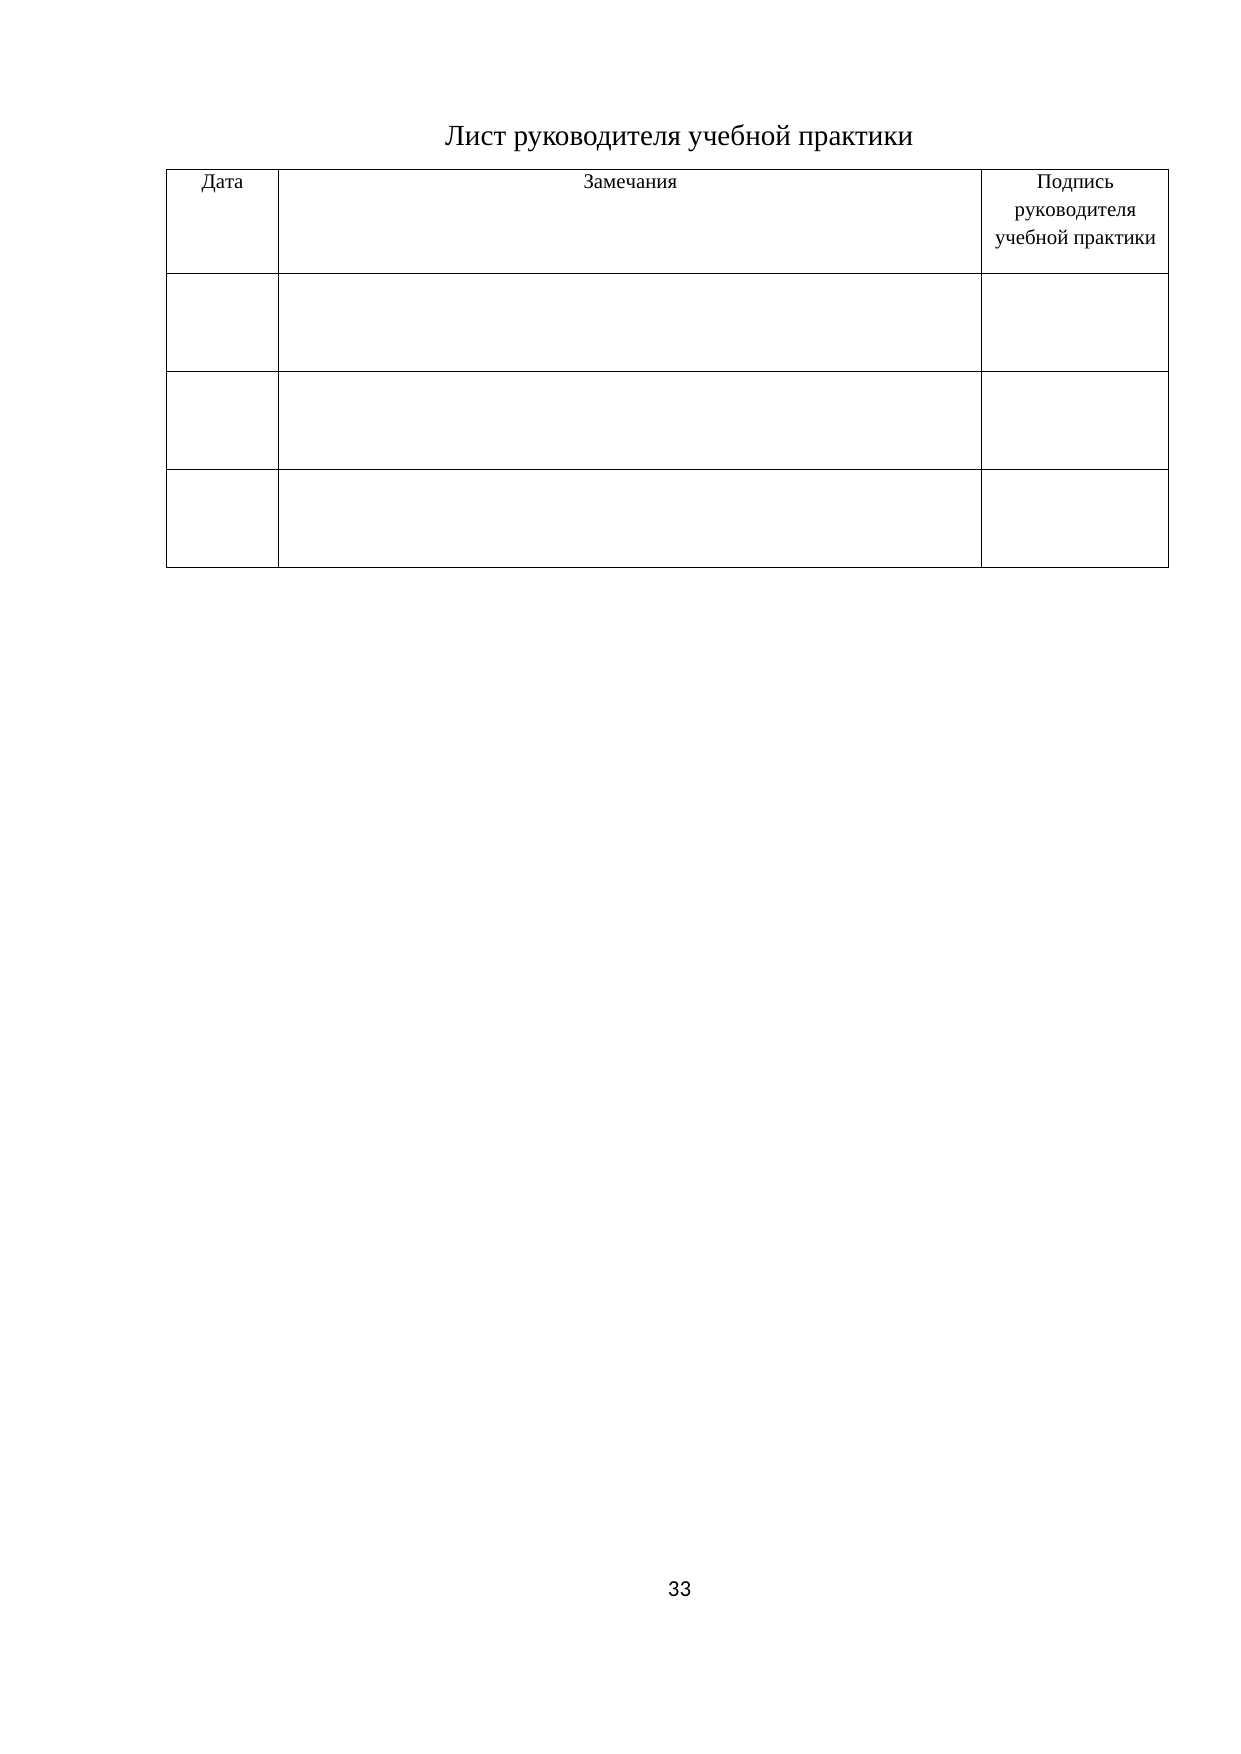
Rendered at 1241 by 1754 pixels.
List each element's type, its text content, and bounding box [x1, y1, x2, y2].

table_cell [279, 372, 981, 469]
table_cell [167, 274, 278, 371]
subtitle Лист руководителя учебной практики [177, 118, 1181, 152]
table_cell [279, 274, 981, 371]
table_cell [982, 470, 1168, 567]
table_header Подпись руководителя учебной практики [982, 170, 1168, 273]
table_cell [167, 372, 278, 469]
table_header Замечания [279, 170, 981, 273]
table_cell [982, 274, 1168, 371]
table_cell [982, 372, 1168, 469]
table_cell [279, 470, 981, 567]
table_header Дата [167, 170, 278, 273]
table_cell [167, 470, 278, 567]
